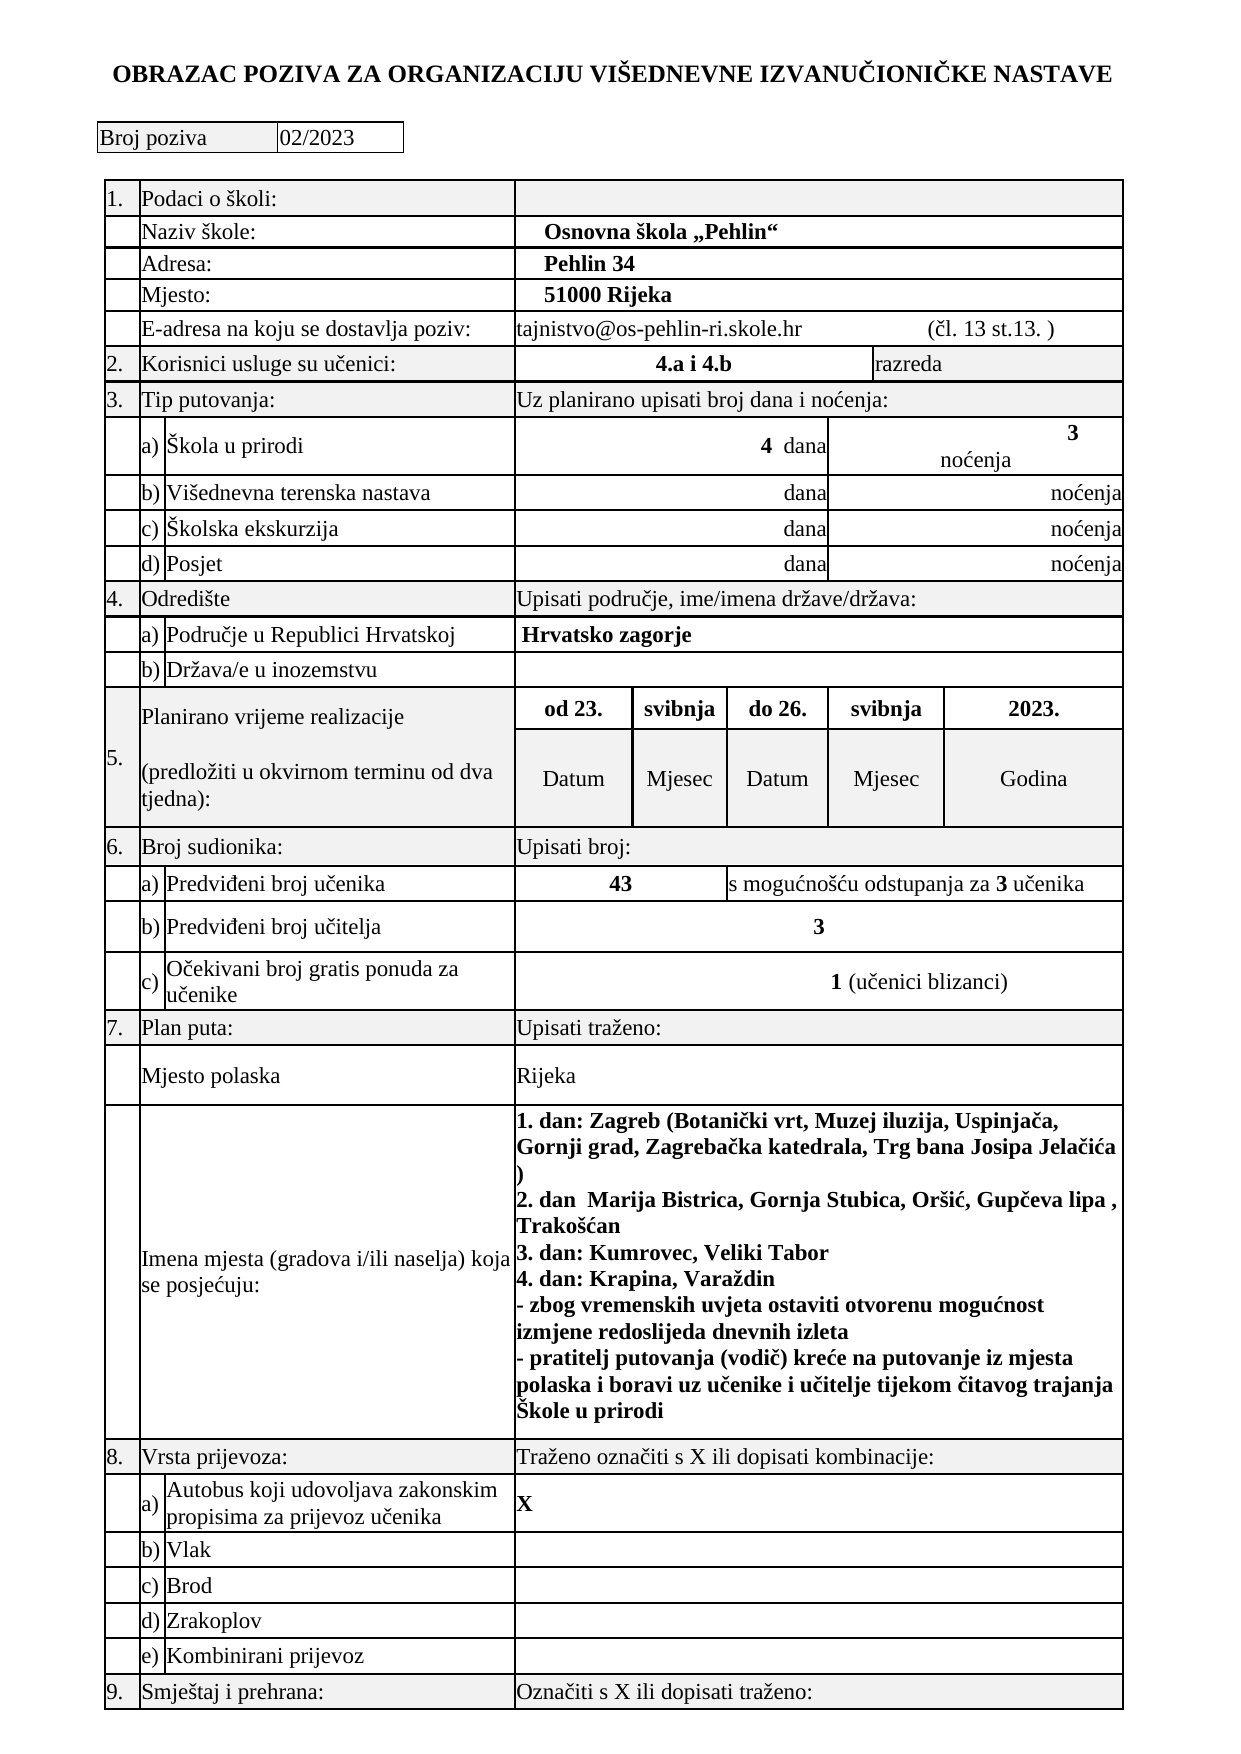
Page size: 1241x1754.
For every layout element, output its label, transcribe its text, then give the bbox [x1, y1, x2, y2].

table_cell Upisati područje, ime/imena države/država: [516, 582, 1122, 615]
table_cell Planirano vrijeme realizacije (predložiti u okvirnom terminu od dva tjedna): [141, 688, 514, 826]
table_header 02/2023 [278, 123, 403, 152]
table_cell Adresa: [141, 249, 514, 278]
table_cell Predviđeni broj učitelja [166, 902, 514, 951]
table_cell Naziv škole: [141, 217, 514, 246]
table_cell a) [141, 1475, 164, 1531]
table_cell b) [141, 902, 164, 951]
table_cell 3 noćenja [829, 418, 1122, 474]
table_cell Mjesec [829, 730, 943, 826]
table_cell Datum [728, 730, 827, 826]
table_cell Upisati traženo: [516, 1011, 1122, 1044]
table_cell dana [516, 511, 827, 544]
table_header Broj poziva [98, 123, 277, 152]
table_cell 43 [516, 867, 726, 900]
table_cell Škola u prirodi [166, 418, 514, 474]
table_cell svibnja [829, 688, 943, 728]
table_cell [106, 418, 139, 474]
table_cell Hrvatsko zagorje [516, 618, 1122, 651]
table_cell 4 dana [516, 418, 827, 474]
table_cell Mjesec [634, 730, 726, 826]
table_cell 4. [106, 582, 139, 615]
table_cell Očekivani broj gratis ponuda za učenike [166, 953, 514, 1009]
table_header Podaci o školi: [141, 181, 514, 215]
text OBRAZAC POZIVA ZA ORGANIZACIJU VIŠEDNEVNE IZVANUČIONIČKE NASTAVE [103, 59, 1122, 88]
table_cell Broj sudionika: [141, 828, 514, 864]
table_cell 8. [106, 1440, 139, 1473]
table_cell 6. [106, 828, 139, 864]
table_cell Brod [166, 1568, 514, 1602]
table_cell Kombinirani prijevoz [166, 1639, 514, 1672]
table_cell [106, 476, 139, 509]
table_cell Tip putovanja: [141, 383, 514, 416]
table_cell b) [141, 653, 164, 686]
table_cell E-adresa na koju se dostavlja poziv: [141, 312, 514, 345]
table_header 1. [106, 181, 139, 215]
table_cell [106, 653, 139, 686]
table_cell [516, 653, 1122, 686]
table_cell Pehlin 34 [516, 249, 1122, 278]
table_cell noćenja [829, 547, 1122, 580]
table_cell [106, 902, 139, 951]
table_cell svibnja [634, 688, 726, 728]
table_cell noćenja [829, 511, 1122, 544]
table_cell [106, 280, 139, 309]
table_cell Rijeka [516, 1046, 1122, 1103]
table_cell 7. [106, 1011, 139, 1044]
table_cell Godina [945, 730, 1122, 826]
table_cell od 23. [516, 688, 631, 728]
table_cell 9. [106, 1675, 139, 1708]
table_cell [516, 1568, 1122, 1602]
table_cell [106, 1046, 139, 1103]
table_cell Imena mjesta (gradova i/ili naselja) koja se posjećuju: [141, 1106, 514, 1437]
table_cell [106, 1533, 139, 1566]
table_cell 3 [516, 902, 1122, 951]
table_cell [106, 867, 139, 900]
table_cell dana [516, 476, 827, 509]
table_cell Smještaj i prehrana: [141, 1675, 514, 1708]
table_cell Mjesto polaska [141, 1046, 514, 1103]
table_cell [106, 547, 139, 580]
table_cell 4.a i 4.b [516, 347, 872, 380]
table_cell do 26. [728, 688, 827, 728]
table_cell Korisnici usluge su učenici: [141, 347, 514, 380]
table_cell Predviđeni broj učenika [166, 867, 514, 900]
table_cell Datum [516, 730, 631, 826]
table_cell [106, 953, 139, 1009]
table_cell [106, 1106, 139, 1437]
table_cell tajnistvo@os-pehlin-ri.skole.hr (čl. 13 st.13. ) [516, 312, 1122, 345]
table_cell Autobus koji udovoljava zakonskim propisima za prijevoz učenika [166, 1475, 514, 1531]
table_cell X [516, 1475, 1122, 1531]
table_cell Plan puta: [141, 1011, 514, 1044]
table_cell Školska ekskurzija [166, 511, 514, 544]
table_cell b) [141, 1533, 164, 1566]
table_cell c) [141, 511, 164, 544]
table_cell [106, 312, 139, 345]
table_cell [516, 1533, 1122, 1566]
table_cell [106, 249, 139, 278]
table_cell 51000 Rijeka [516, 280, 1122, 309]
table_cell Višednevna terenska nastava [166, 476, 514, 509]
table_cell Zrakoplov [166, 1604, 514, 1637]
table_cell [516, 1604, 1122, 1637]
table_cell a) [141, 618, 164, 651]
table_cell c) [141, 1568, 164, 1602]
table_cell 5. [106, 688, 139, 826]
table_cell [106, 1639, 139, 1672]
table_cell [516, 1639, 1122, 1672]
table_cell c) [141, 953, 164, 1009]
table_cell Označiti s X ili dopisati traženo: [516, 1675, 1122, 1708]
table_cell Područje u Republici Hrvatskoj [166, 618, 514, 651]
table_cell razreda [874, 347, 1122, 380]
table_cell e) [141, 1639, 164, 1672]
table_cell d) [141, 547, 164, 580]
table_cell [106, 217, 139, 246]
table_cell noćenja [829, 476, 1122, 509]
table_cell 3. [106, 383, 139, 416]
table_cell Upisati broj: [516, 828, 1122, 864]
table_header [516, 181, 1122, 215]
table_cell s mogućnošću odstupanja za 3 učenika [728, 867, 1122, 900]
table_cell a) [141, 867, 164, 900]
table_cell [106, 1604, 139, 1637]
table_cell 2. [106, 347, 139, 380]
table_cell [106, 1568, 139, 1602]
table_cell 1. dan: Zagreb (Botanički vrt, Muzej iluzija, Uspinjača, Gornji grad, Zagrebačka katedrala, Trg bana Josipa Jelačića ) 2. dan Marija Bistrica, Gornja Stubica, Oršić, Gupčeva lipa , Trakošćan 3. dan: Kumrovec, Veliki Tabor 4. dan: Krapina, Varaždin - zbog vremenskih uvjeta ostaviti otvorenu mogućnost izmjene redoslijeda dnevnih izleta - pratitelj putovanja (vodič) kreće na putovanje iz mjesta polaska i boravi uz učenike i učitelje tijekom čitavog trajanja Škole u prirodi [516, 1106, 1122, 1437]
table_cell 2023. [945, 688, 1122, 728]
table_cell Osnovna škola „Pehlin“ [516, 217, 1122, 246]
table_cell d) [141, 1604, 164, 1637]
table_cell Vrsta prijevoza: [141, 1440, 514, 1473]
table_cell Traženo označiti s X ili dopisati kombinacije: [516, 1440, 1122, 1473]
table_cell [106, 1475, 139, 1531]
table_cell Posjet [166, 547, 514, 580]
table_cell [106, 511, 139, 544]
table_cell Odredište [141, 582, 514, 615]
table_cell Država/e u inozemstvu [166, 653, 514, 686]
table_cell Uz planirano upisati broj dana i noćenja: [516, 383, 1122, 416]
table_cell dana [516, 547, 827, 580]
table_cell b) [141, 476, 164, 509]
table_cell 1 (učenici blizanci) [516, 953, 1122, 1009]
table_cell Mjesto: [141, 280, 514, 309]
table_cell a) [141, 418, 164, 474]
table_cell Vlak [166, 1533, 514, 1566]
table_cell [106, 618, 139, 651]
